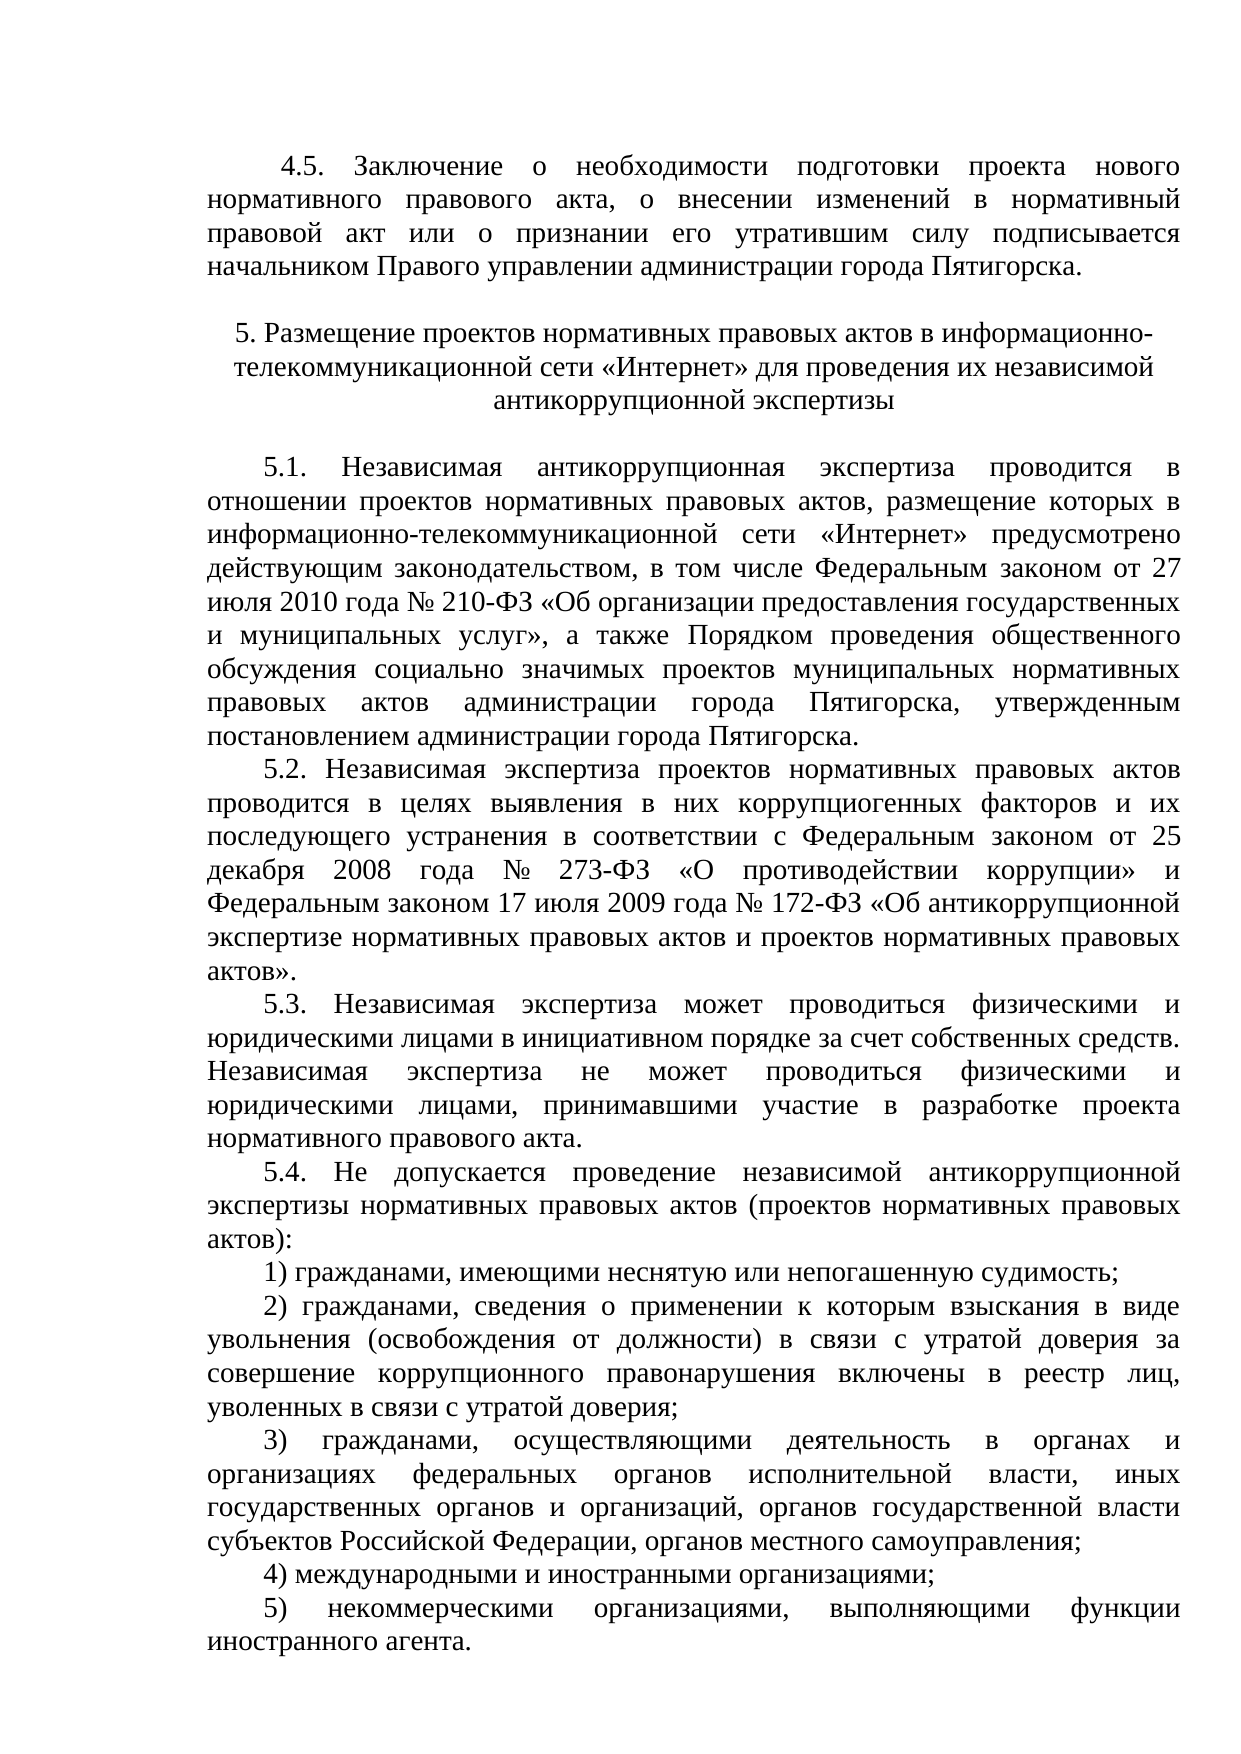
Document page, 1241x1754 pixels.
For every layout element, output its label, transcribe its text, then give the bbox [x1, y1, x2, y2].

text 5.1. Независимая антикоррупционная экспертиза проводится в отношении проектов нормативных правовых актов, размещение которых в информационно-телекоммуникационной сети «Интернет» предусмотрено действующим законодательством, в том числе Федеральным законом от 27 июля 2010 года № 210-ФЗ «Об организации предоставления государственных и муниципальных услуг», а также Порядком проведения общественного обсуждения социально значимых проектов муниципальных нормативных правовых актов администрации города Пятигорска, утвержденным постановлением администрации города Пятигорска. [207, 449, 1181, 751]
title 5. Размещение проектов нормативных правовых актов в информационно-телекоммуникационной сети «Интернет» для проведения их независимой антикоррупционной экспертизы [207, 315, 1181, 416]
text 5.3. Независимая экспертиза может проводиться физическими и юридическими лицами в инициативном порядке за счет собственных средств. Независимая экспертиза не может проводиться физическими и юридическими лицами, принимавшими участие в разработке проекта нормативного правового акта. [207, 986, 1181, 1154]
text 5.4. Не допускается проведение независимой антикоррупционной экспертизы нормативных правовых актов (проектов нормативных правовых актов): [207, 1154, 1181, 1254]
text 2) гражданами, сведения о применении к которым взыскания в виде увольнения (освобождения от должности) в связи с утратой доверия за совершение коррупционного правонарушения включены в реестр лиц, уволенных в связи с утратой доверия; [207, 1288, 1181, 1422]
text 4) международными и иностранными организациями; [207, 1556, 1181, 1590]
text 1) гражданами, имеющими неснятую или непогашенную судимость; [207, 1254, 1181, 1288]
text 4.5. Заключение о необходимости подготовки проекта нового нормативного правового акта, о внесении изменений в нормативный правовой акт или о признании его утратившим силу подписывается начальником Правого управлении администрации города Пятигорска. [207, 148, 1181, 282]
text 5) некоммерческими организациями, выполняющими функции иностранного агента. [207, 1590, 1181, 1657]
text 5.2. Независимая экспертиза проектов нормативных правовых актов проводится в целях выявления в них коррупциогенных факторов и их последующего устранения в соответствии с Федеральным законом от 25 декабря 2008 года № 273-ФЗ «О противодействии коррупции» и Федеральным законом 17 июля 2009 года № 172-ФЗ «Об антикоррупционной экспертизе нормативных правовых актов и проектов нормативных правовых актов». [207, 751, 1181, 986]
text 3) гражданами, осуществляющими деятельность в органах и организациях федеральных органов исполнительной власти, иных государственных органов и организаций, органов государственной власти субъектов Российской Федерации, органов местного самоуправления; [207, 1422, 1181, 1556]
